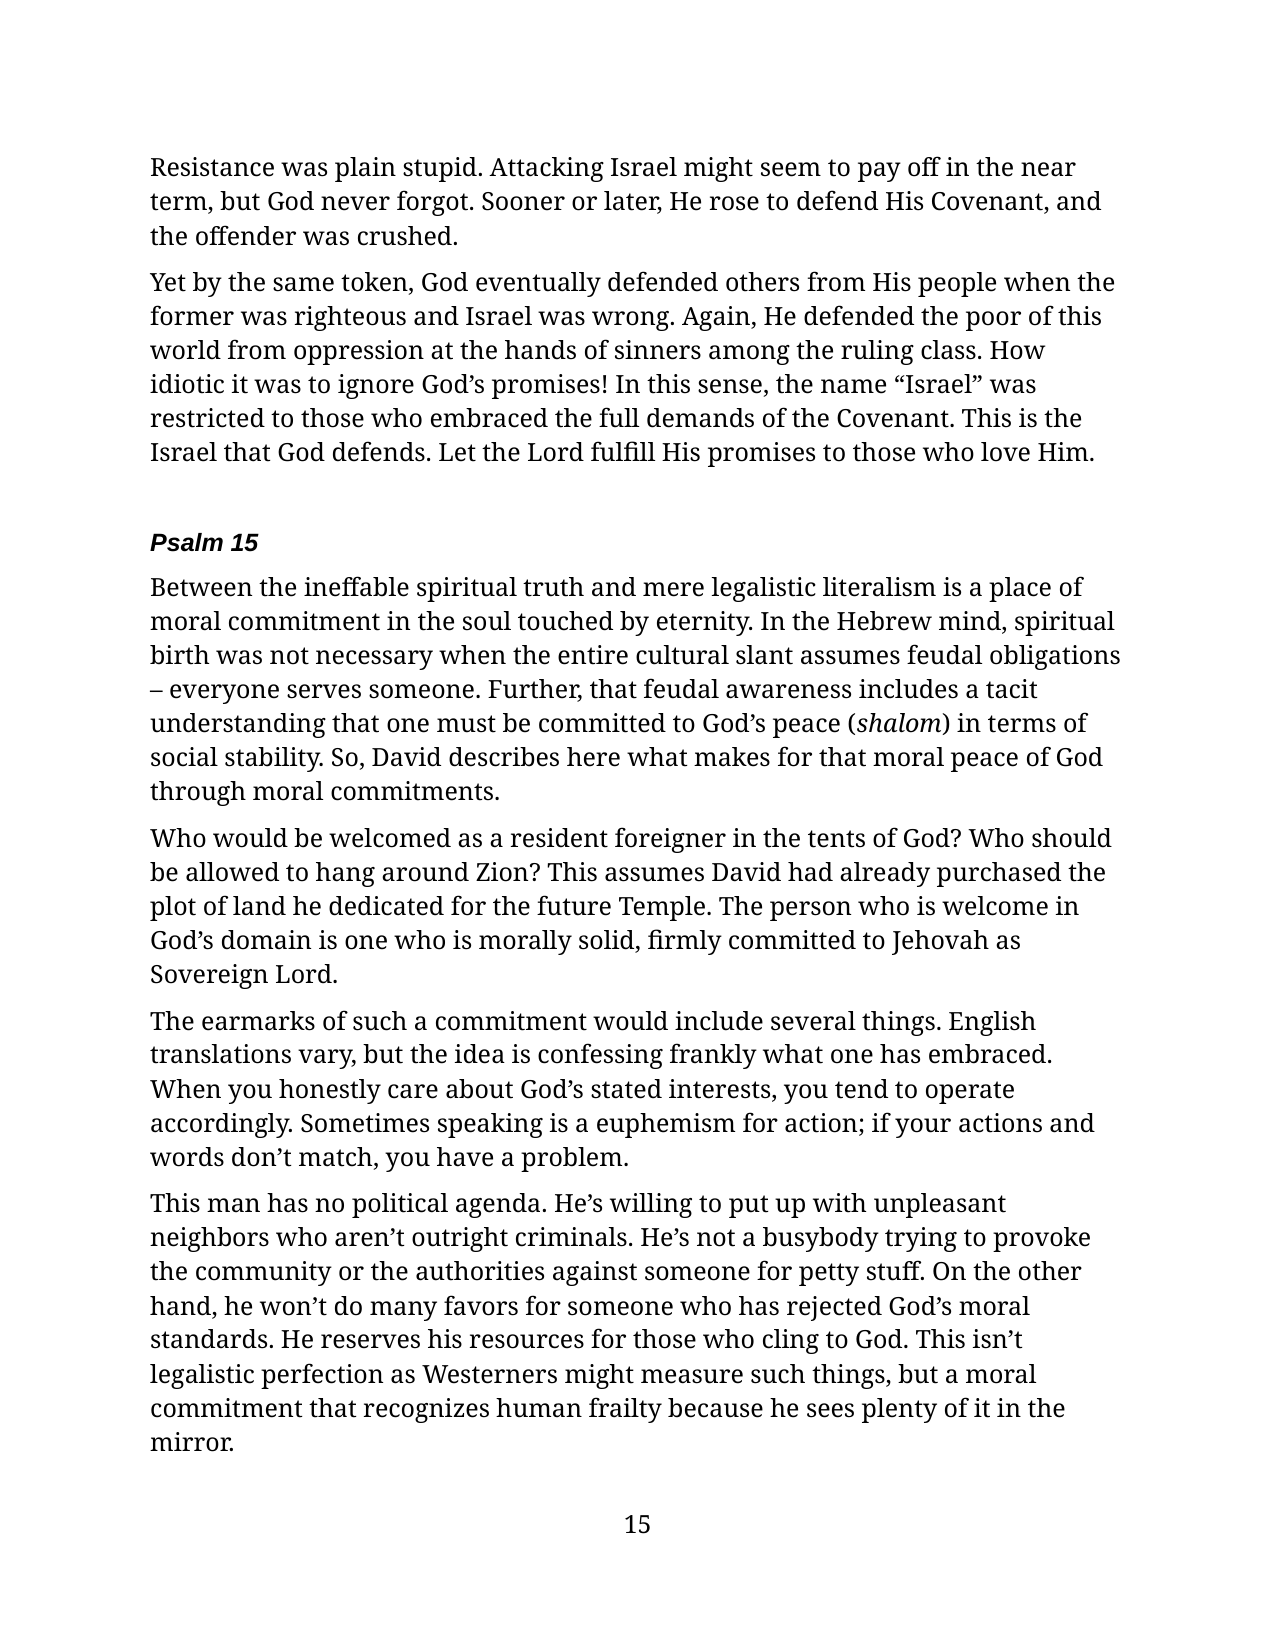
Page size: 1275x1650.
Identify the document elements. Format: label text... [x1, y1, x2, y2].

text Between the ineffable spiritual truth and mere legalistic literalism is a place of moral commitment in the soul touched by eternity. In the Hebrew mind, spiritual birth was not necessary when the entire cultural slant assumes feudal obligations – everyone serves someone. Further, that feudal awareness includes a tacit understanding that one must be committed to God’s peace (shalom) in terms of social stability. So, David describes here what makes for that moral peace of God through moral commitments. [150, 569, 1125, 808]
text Yet by the same token, God eventually defended others from His people when the former was righteous and Israel was wrong. Again, He defended the poor of this world from oppression at the hands of sinners among the ruling class. How idiotic it was to ignore God’s promises! In this sense, the name “Israel” was restricted to those who embraced the full demands of the Covenant. This is the Israel that God defends. Let the Lord fulfill His promises to those who love Him. [150, 265, 1125, 469]
subtitle Psalm 15 [150, 528, 1125, 557]
text The earmarks of such a commitment would include several things. English translations vary, but the idea is confessing frankly what one has embraced. When you honestly care about God’s stated interests, you tend to operate accordingly. Sometimes speaking is a euphemism for action; if your actions and words don’t match, you have a problem. [150, 1003, 1125, 1173]
text This man has no political agenda. He’s willing to put up with unpleasant neighbors who aren’t outright criminals. He’s not a busybody trying to provoke the community or the authorities against someone for petty stuff. On the other hand, he won’t do many favors for someone who has rejected God’s moral standards. He reserves his resources for those who cling to God. This isn’t legalistic perfection as Westerners might measure such things, but a moral commitment that recognizes human frailty because he sees plenty of it in the mirror. [150, 1186, 1125, 1458]
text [150, 150, 1125, 252]
text Who would be welcomed as a resident foreigner in the tents of God? Who should be allowed to hang around Zion? This assumes David had already purchased the plot of land he dedicated for the future Temple. The person who is welcome in God’s domain is one who is morally solid, firmly committed to Jehovah as Sovereign Lord. [150, 820, 1125, 991]
